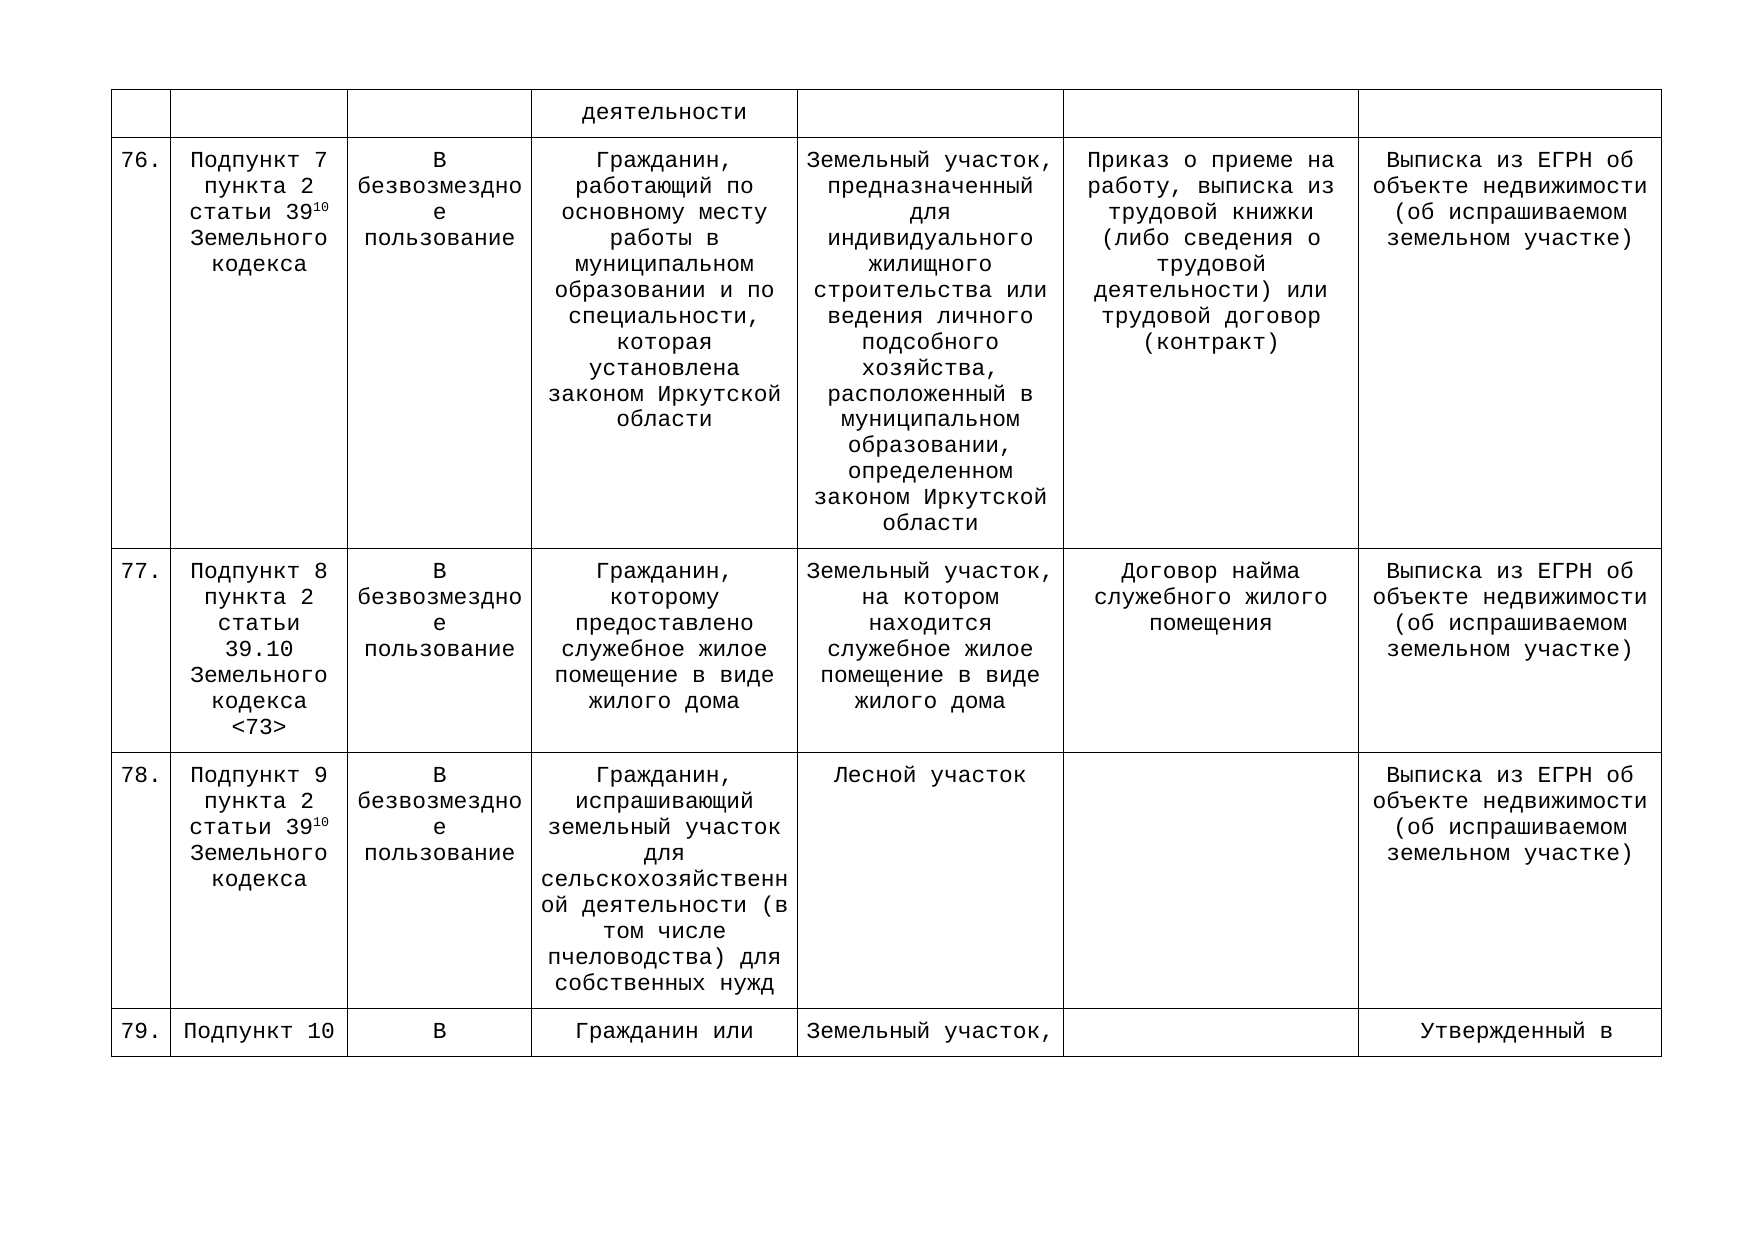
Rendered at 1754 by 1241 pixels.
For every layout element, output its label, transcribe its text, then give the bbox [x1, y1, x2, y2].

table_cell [798, 1009, 1063, 1056]
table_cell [532, 1009, 797, 1056]
table_cell 77. [112, 549, 170, 752]
table_cell Подпункт 7 пункта 2 статьи 3910 Земельного кодекса [171, 138, 347, 548]
table_cell Приказ о приеме на работу, выписка из трудовой книжки (либо сведения о трудовой деятельности) или трудовой договор (контракт) [1064, 138, 1358, 548]
table_cell Земельный участок, предназначенный для индивидуального жилищного строительства или ведения личного подсобного хозяйства, расположенный в муниципальном образовании, определенном законом Иркутской области [798, 138, 1063, 548]
table_cell 76. [112, 138, 170, 548]
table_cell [171, 1009, 347, 1056]
table_cell Выписка из ЕГРН об объекте недвижимости (об испрашиваемом земельном участке) [1359, 138, 1661, 548]
table_cell Гражданин, испрашивающий земельный участок для сельскохозяйственной деятельности (в том числе пчеловодства) для собственных нужд [532, 753, 797, 1008]
table_cell Подпункт 9 пункта 2 статьи 3910 Земельного кодекса [171, 753, 347, 1008]
table_cell Земельный участок, на котором находится служебное жилое помещение в виде жилого дома [798, 549, 1063, 752]
table_cell Лесной участок [798, 753, 1063, 1008]
table_cell 79. [112, 1009, 170, 1056]
table_cell Гражданин, работающий по основному месту работы в муниципальном образовании и по специальности, которая установлена законом Иркутской области [532, 138, 797, 548]
table_cell В безвозмездное пользование [348, 549, 531, 752]
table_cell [1359, 90, 1661, 137]
table_cell В безвозмездное пользование [348, 753, 531, 1008]
table_cell [1064, 753, 1358, 1008]
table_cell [348, 1009, 531, 1056]
table_cell [1064, 1009, 1358, 1056]
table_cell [1359, 1009, 1661, 1056]
table_cell Подпункт 8 пункта 2 статьи 39.10 Земельного кодекса <73> [171, 549, 347, 752]
table_cell Договор найма служебного жилого помещения [1064, 549, 1358, 752]
table_cell Выписка из ЕГРН об объекте недвижимости (об испрашиваемом земельном участке) [1359, 753, 1661, 1008]
table_cell В безвозмездное пользование [348, 138, 531, 548]
table_cell Выписка из ЕГРН об объекте недвижимости (об испрашиваемом земельном участке) [1359, 549, 1661, 752]
table_cell 78. [112, 753, 170, 1008]
table_cell Гражданин, которому предоставлено служебное жилое помещение в виде жилого дома [532, 549, 797, 752]
